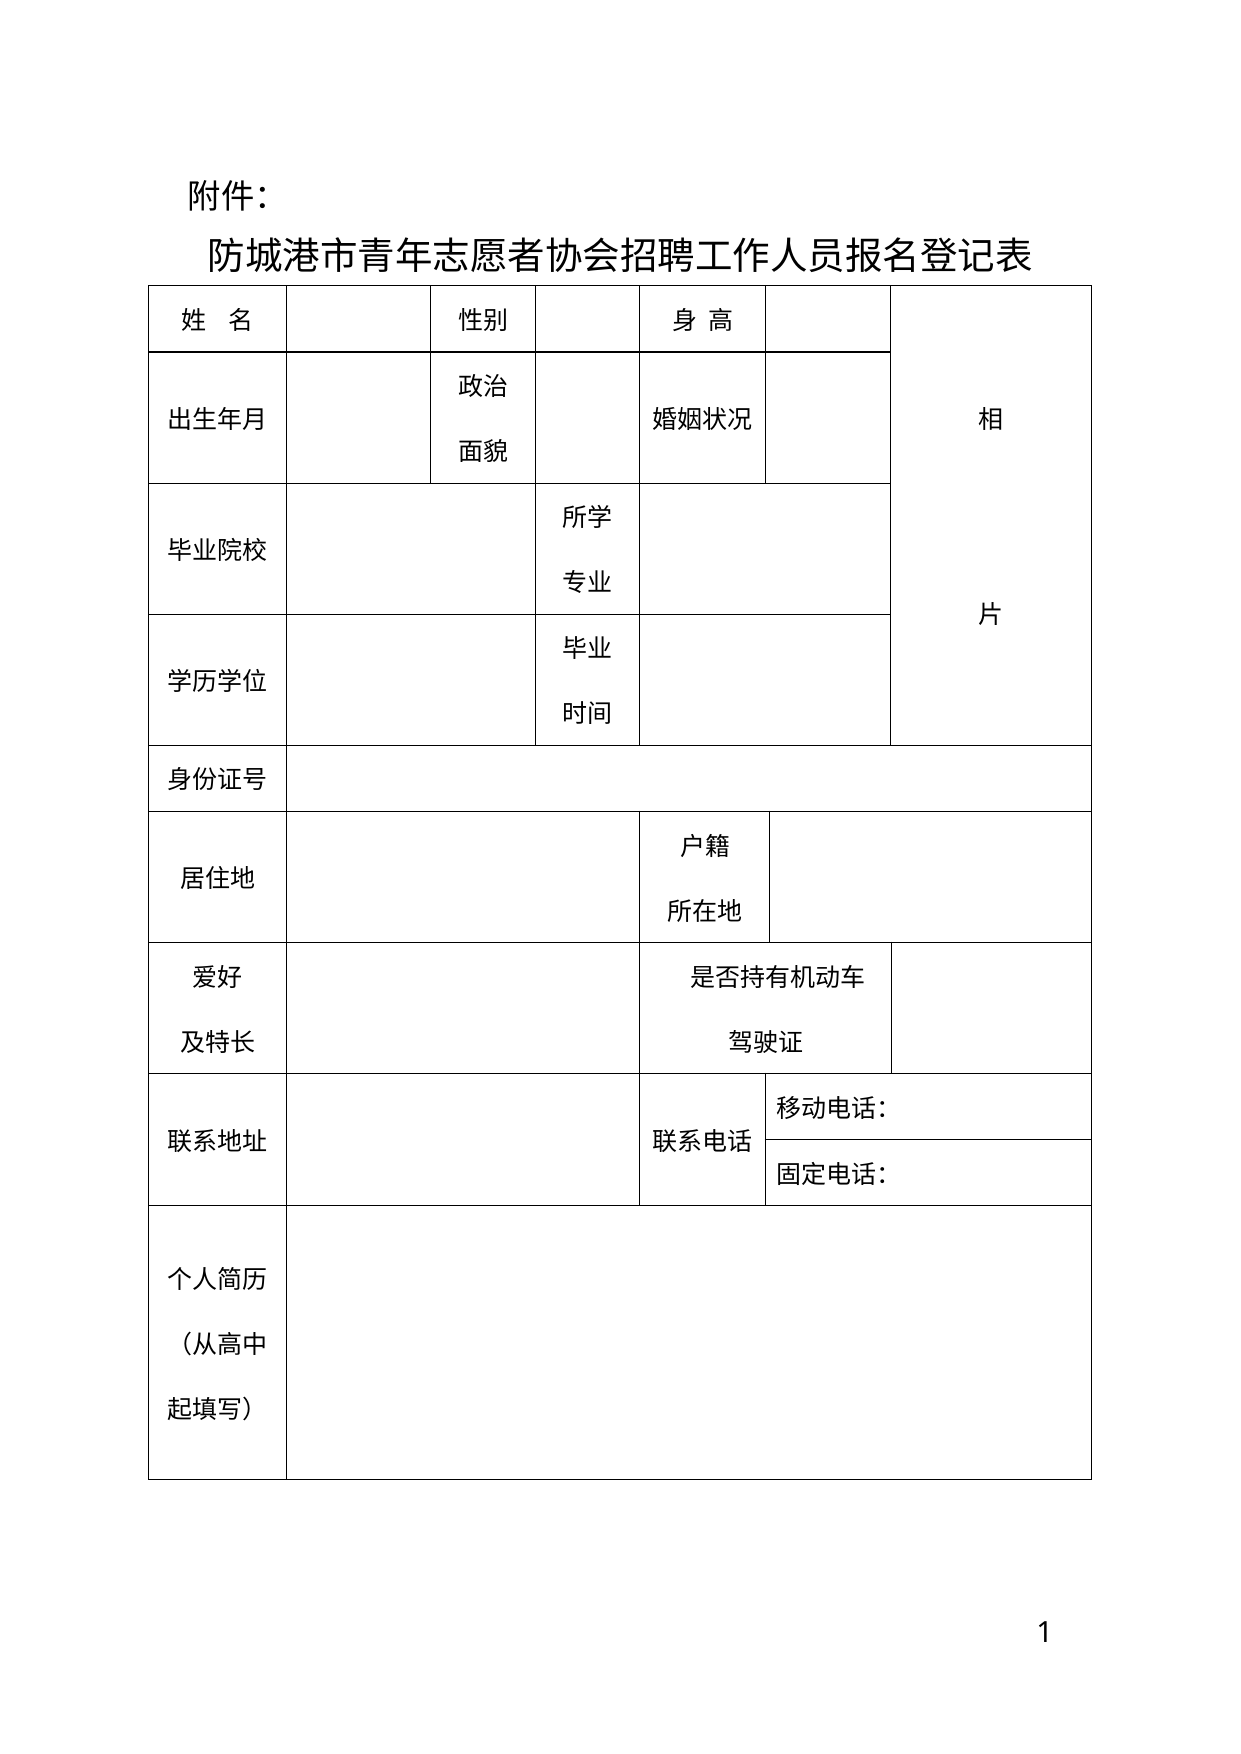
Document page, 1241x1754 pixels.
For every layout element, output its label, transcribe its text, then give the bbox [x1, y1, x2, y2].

table_cell 移动电话： [766, 1074, 1091, 1139]
table_cell [287, 943, 639, 1073]
table_cell 联系电话 [640, 1074, 765, 1205]
table_header 性别 [431, 286, 535, 351]
table_cell 婚姻状况 [640, 353, 765, 482]
table_cell [766, 353, 890, 482]
table_cell [287, 484, 535, 613]
table_cell [770, 812, 1091, 942]
table_cell [287, 1074, 639, 1205]
table_header [287, 286, 430, 351]
table_cell 所学 专业 [536, 484, 639, 613]
table_header [536, 286, 639, 351]
table_header 身 高 [640, 286, 765, 351]
table_cell [536, 353, 639, 482]
table_cell [640, 615, 890, 744]
table_header [766, 286, 890, 351]
table_cell [287, 1206, 1091, 1479]
table_cell 出生年月 [149, 353, 286, 482]
table_header 相 片 [891, 286, 1091, 744]
table_cell 毕业 时间 [536, 615, 639, 744]
table_cell [892, 943, 1091, 1073]
table_cell [287, 746, 1091, 811]
table_cell [287, 353, 430, 482]
table_cell 固定电话： [766, 1140, 1091, 1205]
table_cell 是否持有机动车 驾驶证 [640, 943, 891, 1073]
table_header 姓 名 [149, 286, 286, 351]
table_cell 爱好 及特长 [149, 943, 286, 1073]
table_cell [640, 484, 890, 613]
table_cell 学历学位 [149, 615, 286, 744]
table_cell [287, 812, 639, 942]
table_cell 户籍 所在地 [640, 812, 769, 942]
table_cell 政治 面貌 [431, 353, 535, 482]
text 防城港市青年志愿者协会招聘工作人员报名登记表 [187, 220, 1053, 285]
table_cell 联系地址 [149, 1074, 286, 1205]
table_cell 个人简历（从高中起填写） [149, 1206, 286, 1479]
table_cell 身份证号 [149, 746, 286, 811]
table_cell 居住地 [149, 812, 286, 942]
table_cell [287, 615, 535, 744]
text 附件： [187, 162, 1053, 220]
table_cell 毕业院校 [149, 484, 286, 613]
